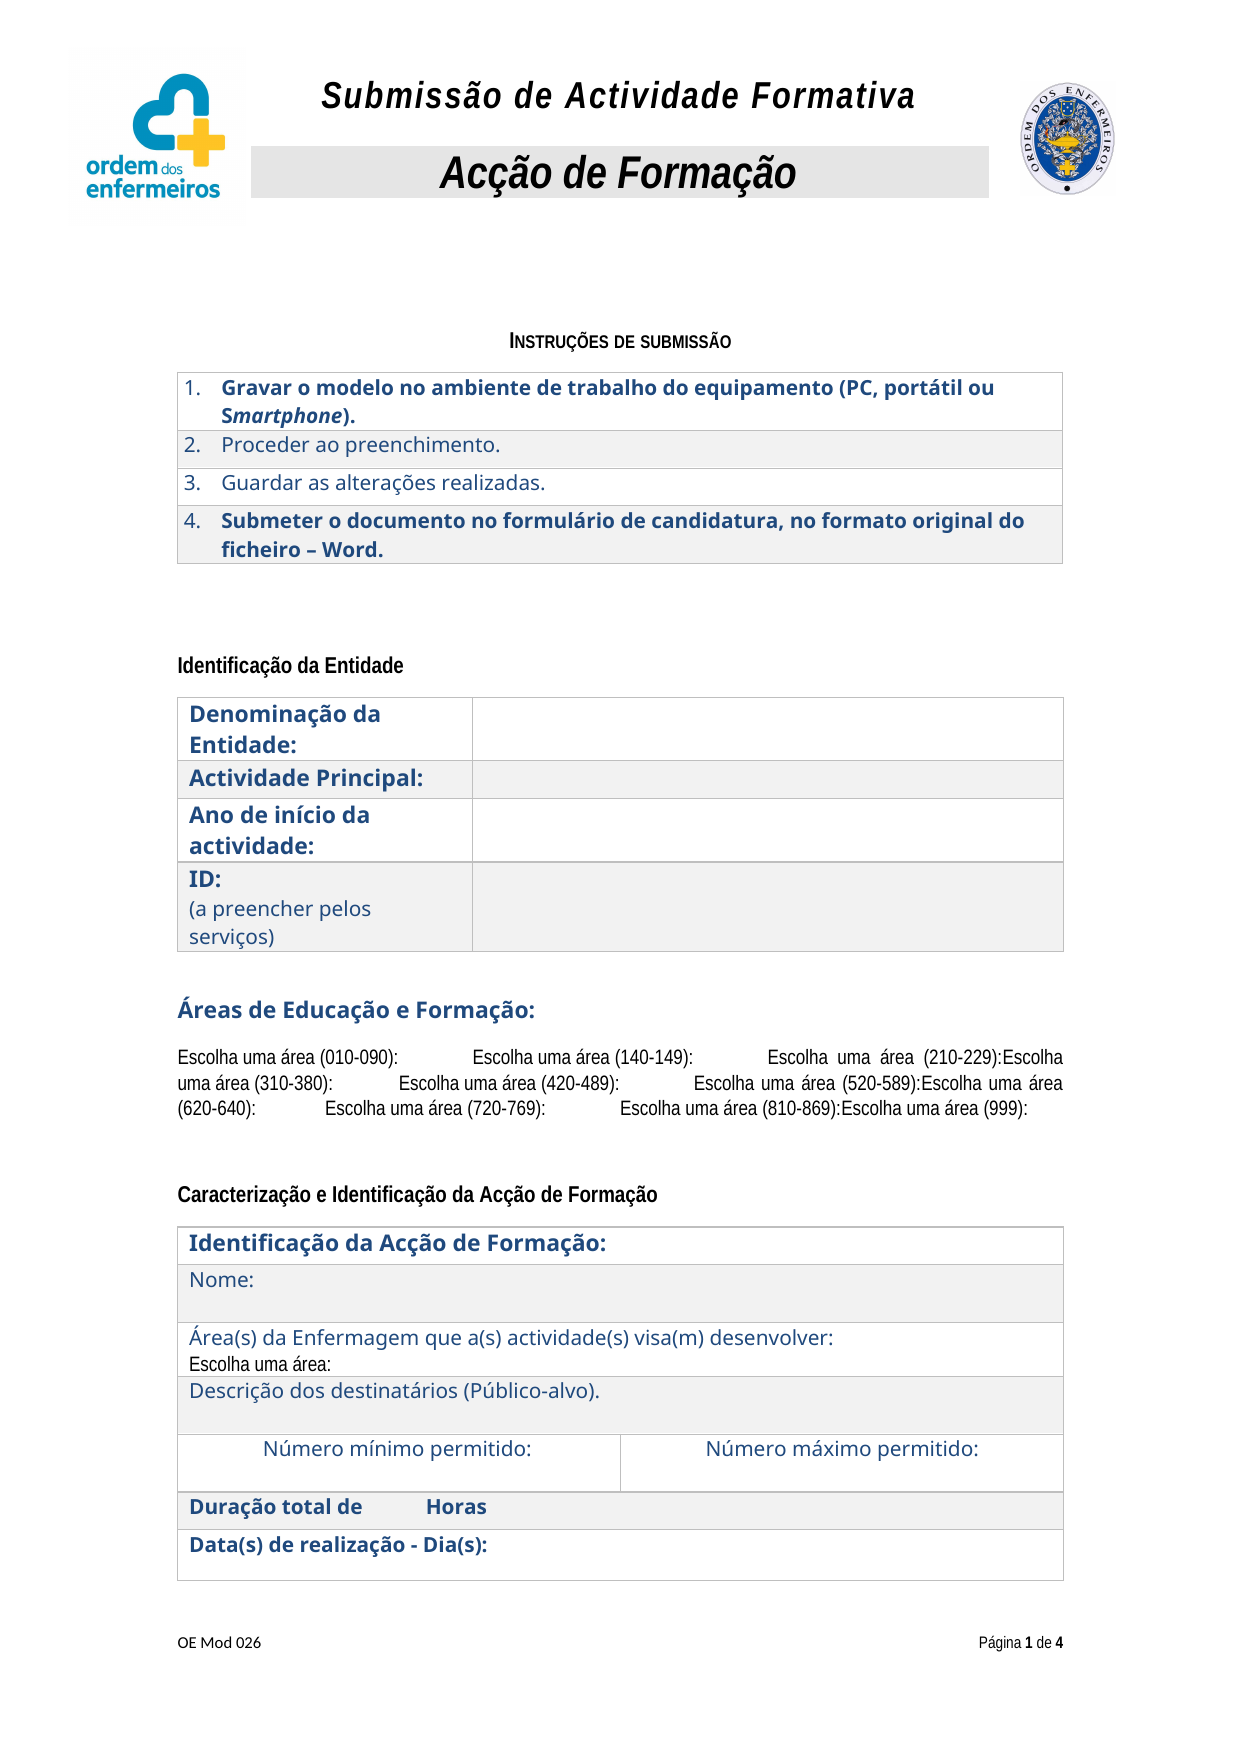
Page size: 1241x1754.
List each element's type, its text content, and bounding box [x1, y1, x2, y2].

table_header [473, 698, 1063, 760]
table_cell ID: (a preencher pelos serviços) [178, 863, 472, 951]
table_cell Proceder ao preenchimento. [178, 431, 1062, 467]
text Identificação da Entidade [177, 652, 1063, 678]
table_cell Submeter o documento no formulário de candidatura, no formato original do ficheiro – Word. [178, 506, 1062, 563]
table_header Gravar o modelo no ambiente de trabalho do equipamento (PC, portátil ou Smartphone). [178, 373, 1062, 429]
table_cell Data(s) de realização - Dia(s): [178, 1530, 1063, 1580]
picture [67, 47, 246, 226]
table_header Denominação da Entidade: [178, 698, 472, 760]
text Áreas de Educação e Formação: [177, 994, 1063, 1025]
table_cell Número mínimo permitido: [178, 1435, 620, 1491]
text Instruções de submissão [177, 327, 1063, 353]
table_cell Actividade Principal: [178, 761, 472, 798]
picture [1019, 81, 1116, 196]
table_cell Duração total de Horas [178, 1493, 1063, 1529]
table_cell [473, 761, 1063, 798]
text Caracterização e Identificação da Acção de Formação [177, 1181, 1063, 1208]
table_cell Guardar as alterações realizadas. [178, 469, 1062, 505]
table_cell [473, 863, 1063, 951]
table_cell Área(s) da Enfermagem que a(s) actividade(s) visa(m) desenvolver: [178, 1323, 1063, 1376]
table_cell Nome: [178, 1265, 1063, 1322]
table_cell Descrição dos destinatários (Público-alvo). [178, 1377, 1063, 1433]
table_cell [473, 799, 1063, 861]
table_cell Número máximo permitido: [621, 1435, 1063, 1491]
table_cell Ano de início da actividade: [178, 799, 472, 861]
table_header Identificação da Acção de Formação: [178, 1228, 1063, 1264]
